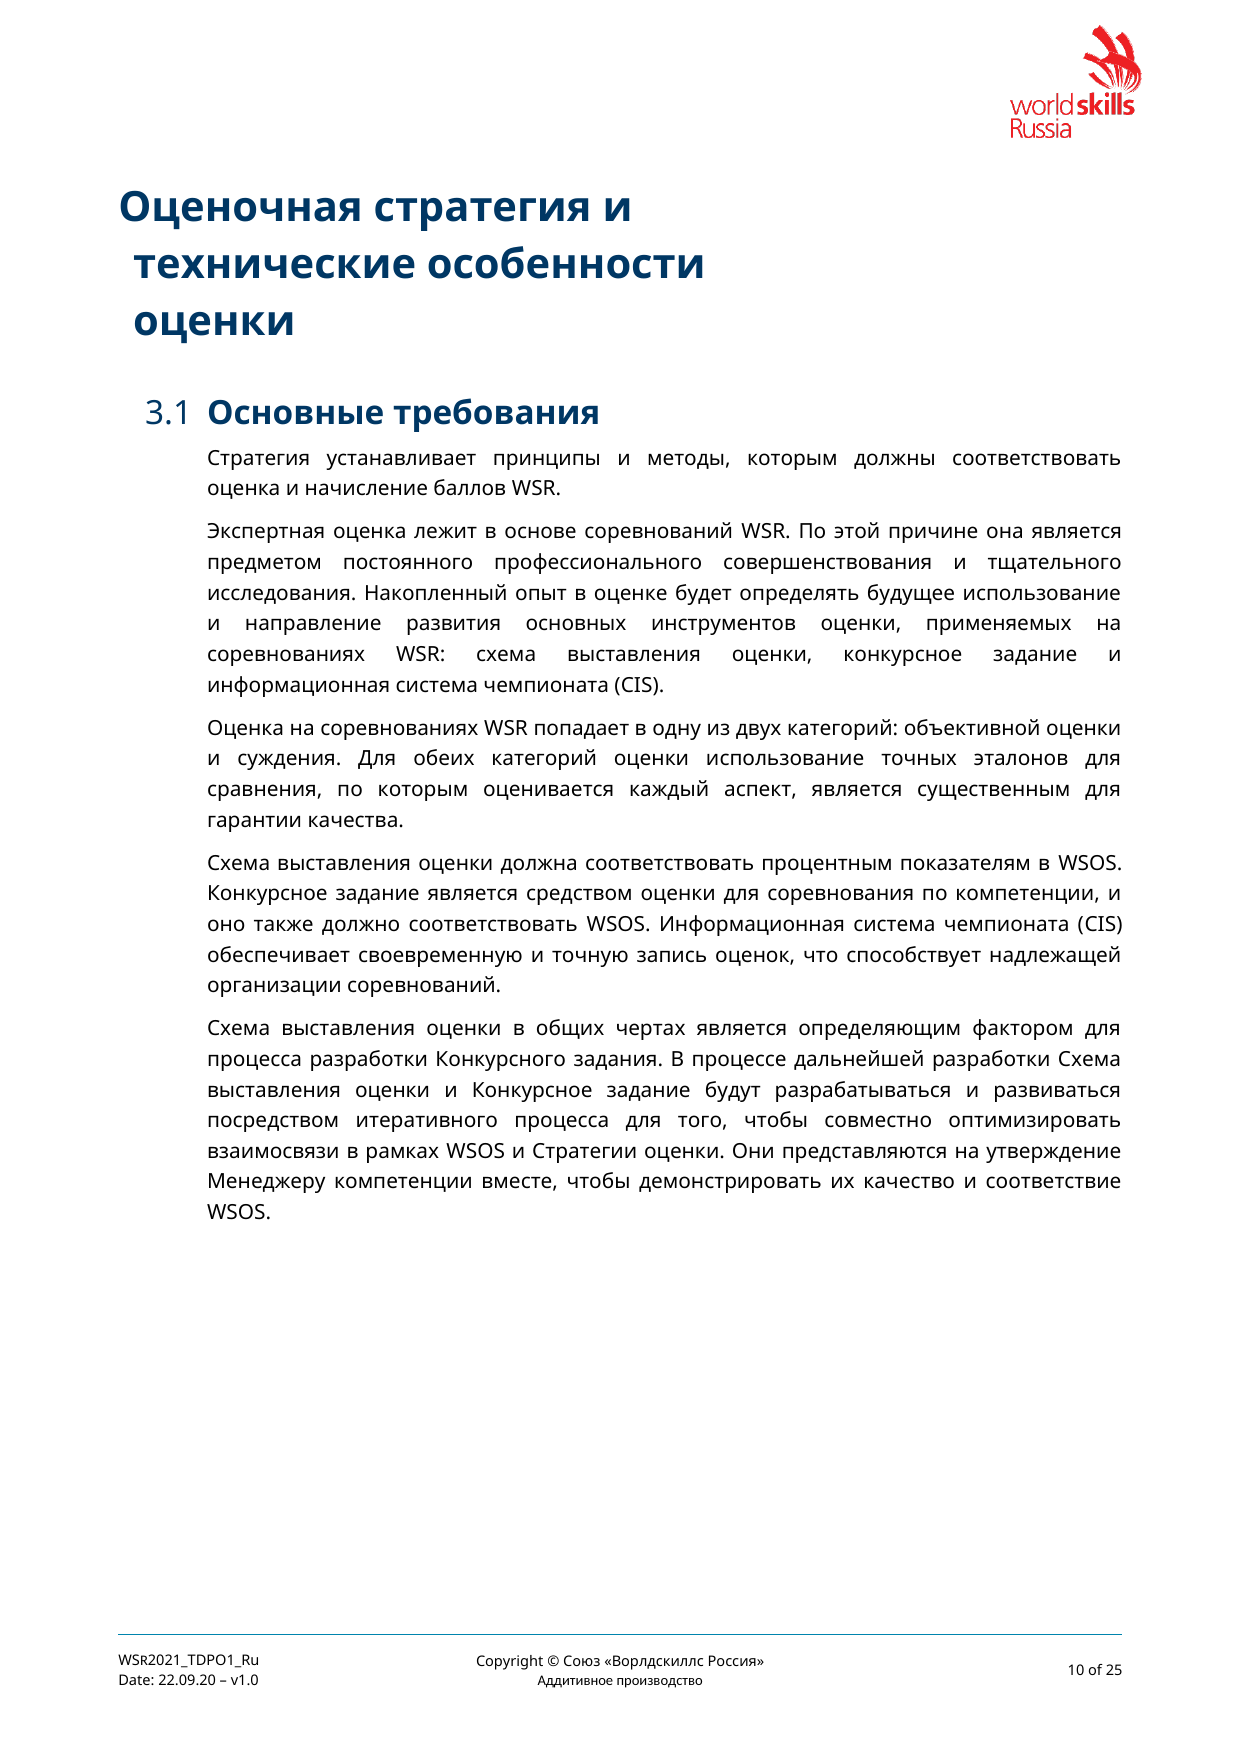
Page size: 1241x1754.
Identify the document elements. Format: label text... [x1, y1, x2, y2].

text Стратегия устанавливает принципы и методы, которым должны соответствовать оценка и начисление баллов WSR. [207, 443, 1122, 502]
text Экспертная оценка лежит в основе соревнований WSR. По этой причине она является предметом постоянного профессионального совершенствования и тщательного исследования. Накопленный опыт в оценке будет определять будущее использование и направление развития основных инструментов оценки, применяемых на соревнованиях WSR: схема выставления оценки, конкурсное задание и информационная система чемпионата (CIS). [207, 517, 1122, 698]
text Схема выставления оценки в общих чертах является определяющим фактором для процесса разработки Конкурсного задания. В процессе дальнейшей разработки Схема выставления оценки и Конкурсное задание будут разрабатываться и развиваться посредством итеративного процесса для того, чтобы совместно оптимизировать взаимосвязи в рамках WSOS и Стратегии оценки. Они представляются на утверждение Менеджеру компетенции вместе, чтобы демонстрировать их качество и соответствие WSOS. [207, 1013, 1122, 1226]
picture [1010, 25, 1167, 138]
subtitle Oценочная стратегия и технические особенности оценки [118, 177, 842, 347]
text Оценка на соревнованиях WSR попадает в одну из двух категорий: объективной оценки и суждения. Для обеих категорий оценки использование точных эталонов для сравнения, по которым оценивается каждый аспект, является существенным для гарантии качества. [207, 713, 1122, 833]
text Схема выставления оценки должна соответствовать процентным показателям в WSOS. Конкурсное задание является средством оценки для соревнования по компетенции, и оно также должно соответствовать WSOS. Информационная система чемпионата (CIS) обеспечивает своевременную и точную запись оценок, что способствует надлежащей организации соревнований. [207, 848, 1122, 999]
subtitle Основные требования [192, 389, 1122, 434]
